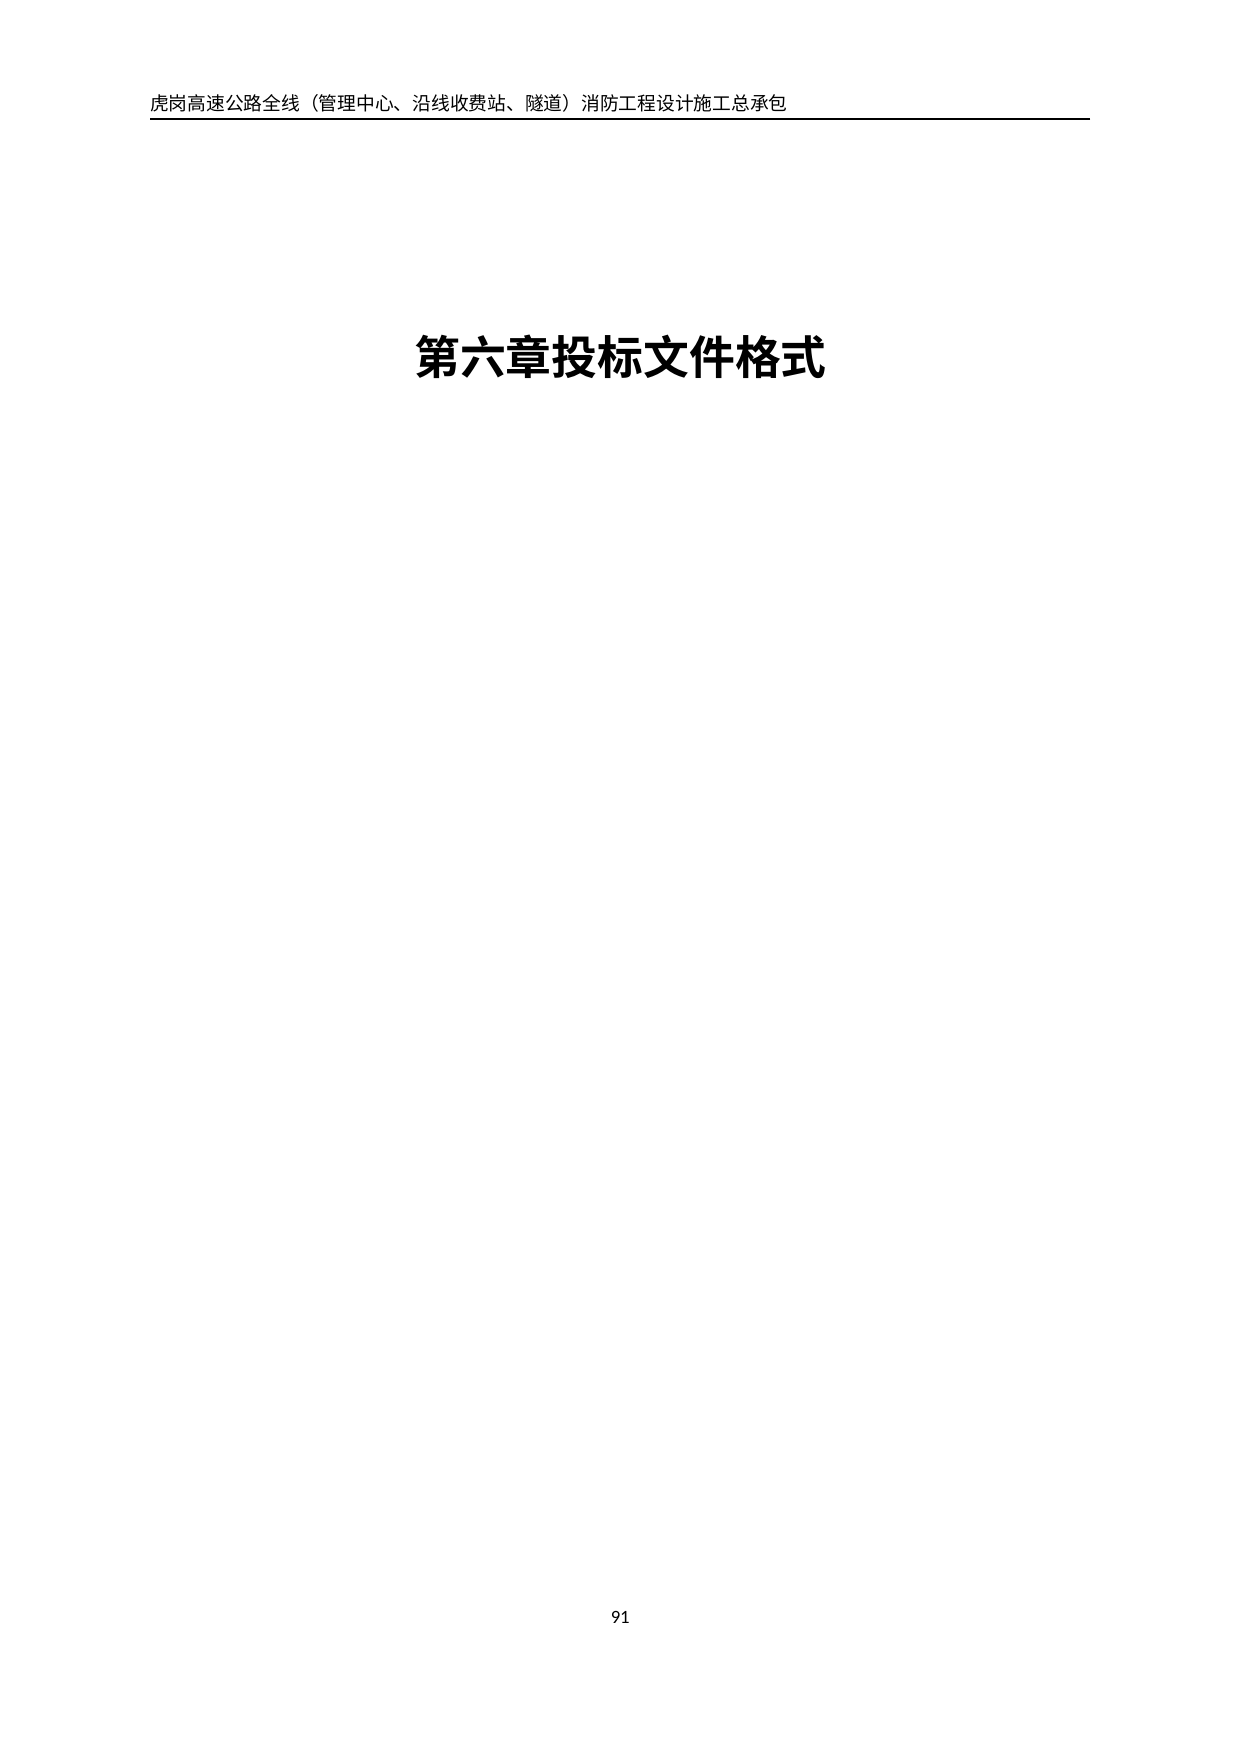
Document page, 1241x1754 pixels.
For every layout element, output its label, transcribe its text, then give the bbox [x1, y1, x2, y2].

subtitle 第六章投标文件格式 [150, 306, 1090, 403]
